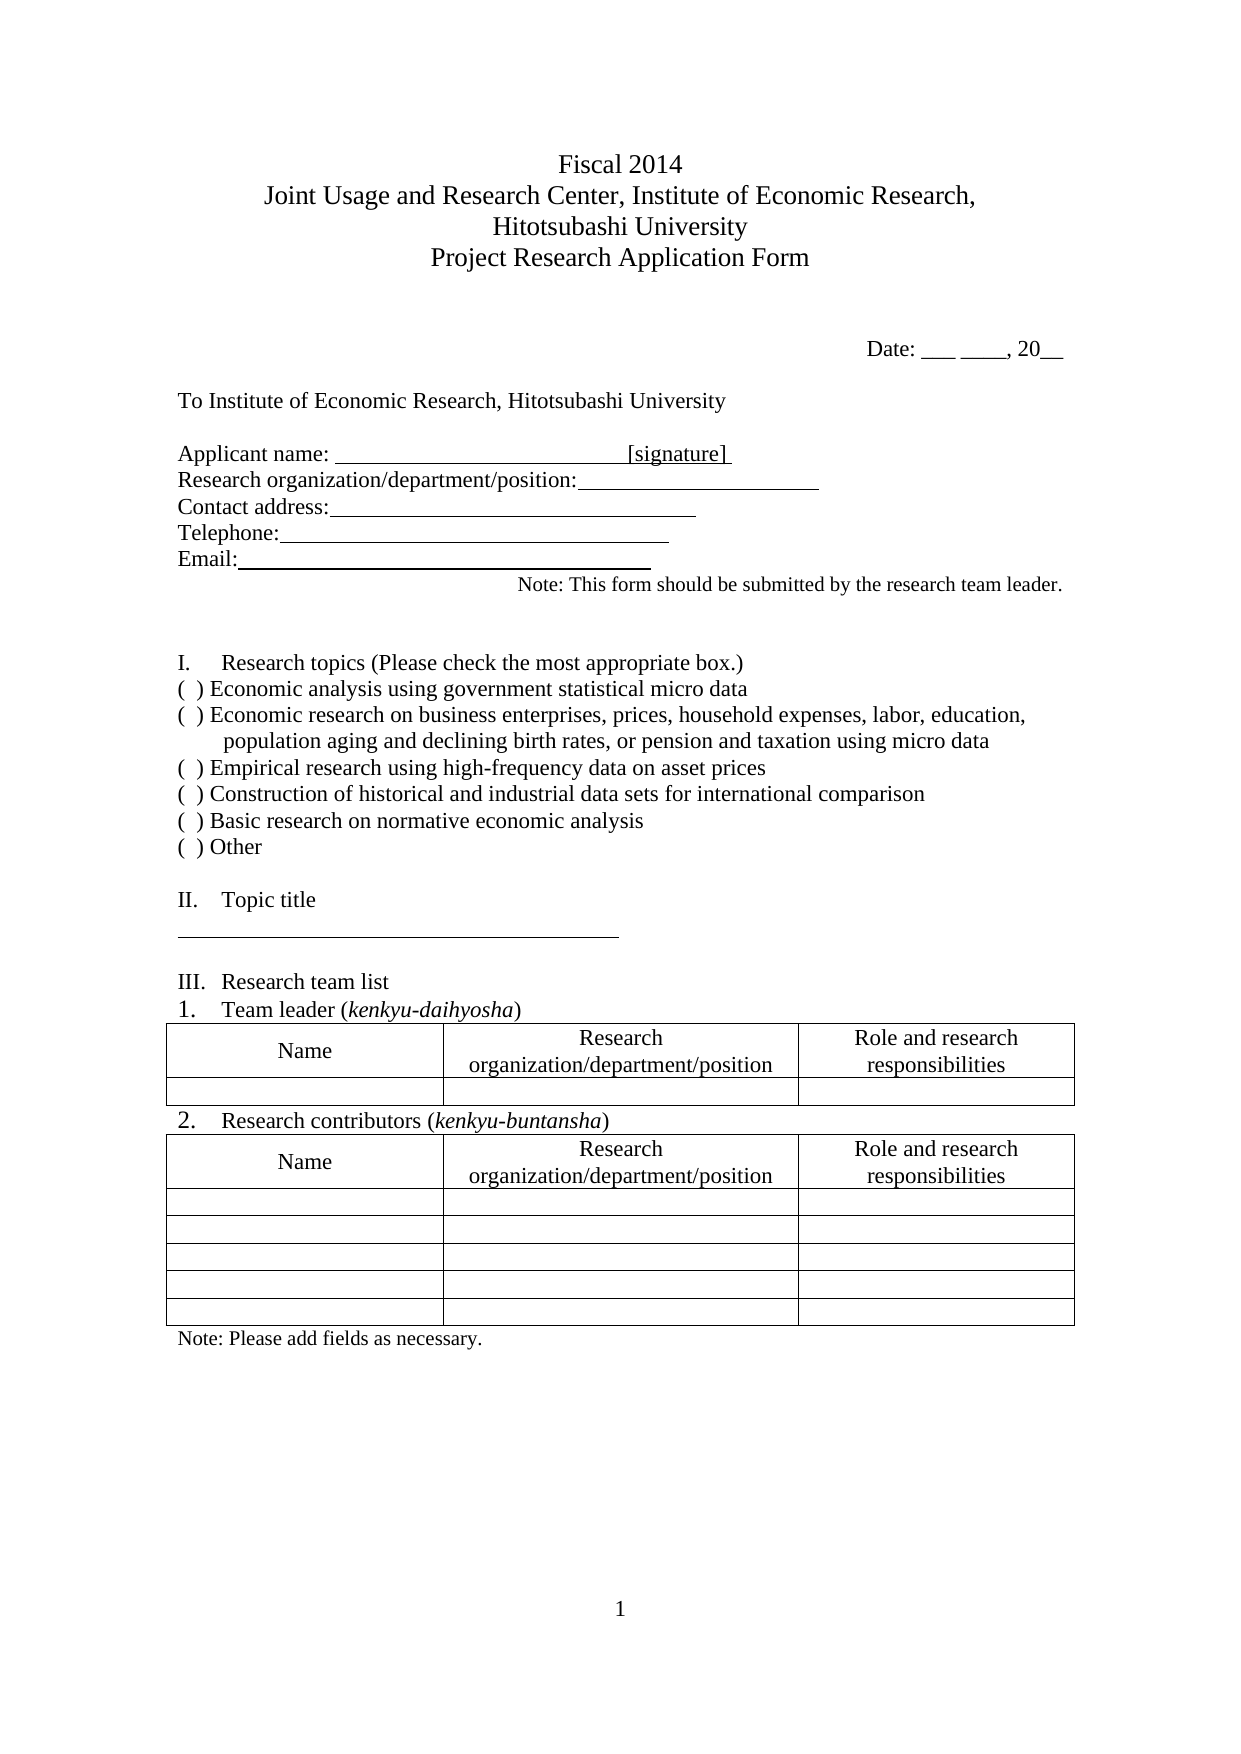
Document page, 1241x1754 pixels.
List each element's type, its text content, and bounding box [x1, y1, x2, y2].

text ( ) Empirical research using high-frequency data on asset prices [177, 754, 1063, 780]
table_cell [799, 1299, 1074, 1325]
subtitle Fiscal 2014 [177, 148, 1063, 179]
table_cell [167, 1271, 443, 1298]
text ( ) Basic research on normative economic analysis [177, 807, 1063, 833]
table_header Research organization/department/position [444, 1024, 798, 1077]
subtitle Joint Usage and Research Center, Institute of Economic Research, [177, 179, 1063, 210]
table_cell [167, 1216, 443, 1243]
text Applicant name: [signature] [177, 440, 1063, 466]
table_header Role and research responsibilities [799, 1024, 1074, 1077]
text Research organization/department/position: [177, 466, 1063, 493]
table_cell [799, 1078, 1074, 1104]
table_cell [444, 1189, 798, 1215]
table_cell [799, 1271, 1074, 1298]
table_cell [799, 1216, 1074, 1243]
text ( ) Other [177, 833, 1063, 859]
table_cell [444, 1216, 798, 1243]
list Research contributors (kenkyu-buntansha) [177, 1106, 1063, 1134]
table_cell [167, 1244, 443, 1270]
table_header Research organization/department/position [444, 1135, 798, 1188]
table_header Name [167, 1024, 443, 1077]
text Note: This form should be submitted by the research team leader. [440, 572, 1063, 596]
text ( ) Construction of historical and industrial data sets for international comparison [177, 780, 1063, 807]
text Date: ___ ____, 20__ [177, 334, 1063, 361]
table_header Name [167, 1135, 443, 1188]
list Research team list [177, 968, 1063, 994]
table_cell [444, 1271, 798, 1298]
table_cell [444, 1078, 798, 1104]
subtitle Hitotsubashi University [177, 210, 1063, 241]
text Email: [177, 545, 1063, 572]
text To Institute of Economic Research, Hitotsubashi University [177, 387, 1063, 414]
text ( ) Economic research on business enterprises, prices, household expenses, labor, education, population aging and declining birth rates, or pension and taxation using micro data [177, 701, 1063, 754]
table_cell [167, 1299, 443, 1325]
table_cell [799, 1244, 1074, 1270]
table_cell [167, 1189, 443, 1215]
text Contact address: [177, 493, 1063, 519]
table_cell [444, 1299, 798, 1325]
table_header Role and research responsibilities [799, 1135, 1074, 1188]
list Team leader (kenkyu-daihyosha) [177, 994, 1063, 1023]
table_cell [444, 1244, 798, 1270]
list Research topics (Please check the most appropriate box.) [177, 648, 1063, 675]
text Project Research Application Form [177, 241, 1063, 272]
text Telephone: [177, 519, 1063, 545]
table_cell [167, 1078, 443, 1104]
table_cell [799, 1189, 1074, 1215]
text ( ) Economic analysis using government statistical micro data [177, 675, 1063, 701]
list Topic title [177, 886, 1063, 912]
text Note: Please add fields as necessary. [177, 1326, 1063, 1350]
